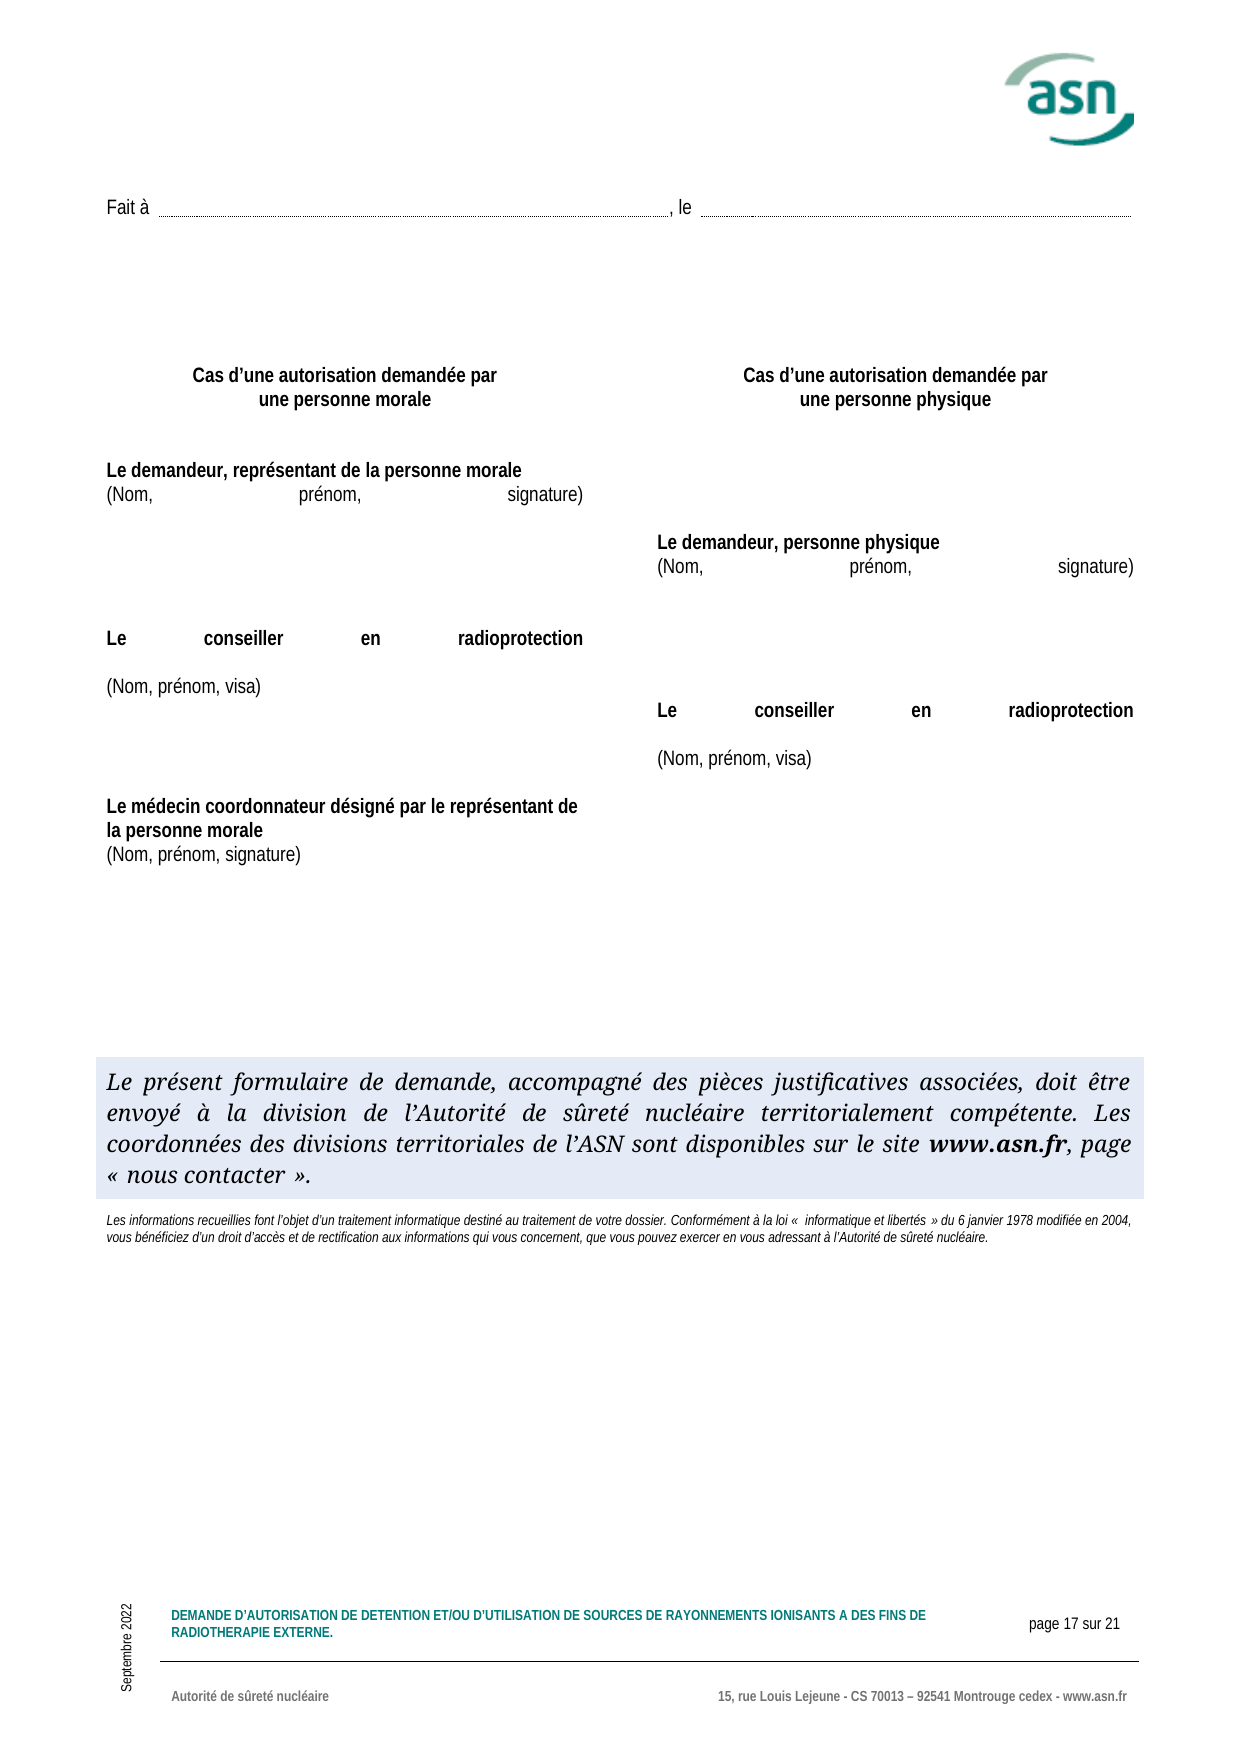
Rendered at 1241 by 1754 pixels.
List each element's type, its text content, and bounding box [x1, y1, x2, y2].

text Cas d’une autorisation demandée par [657, 363, 1134, 387]
text Les informations recueillies font l’objet d’un traitement informatique destiné au traitement de votre dossier. Conformément à la loi « informatique et libertés » du 6 janvier 1978 modifiée en 2004, vous bénéficiez d’un droit d’accès et de rectification aux informations qui vous concernent, que vous pouvez exercer en vous adressant à l’Autorité de sûreté nucléaire. [106, 1212, 1134, 1245]
text une personne physique [657, 387, 1134, 411]
text une personne morale [106, 387, 583, 411]
text Le demandeur, représentant de la personne morale [106, 458, 583, 482]
text Le médecin coordonnateur désigné par le représentant de la personne morale [106, 794, 583, 842]
text (Nom, prénom, signature) [106, 842, 583, 866]
text (Nom, prénom, visa) [657, 746, 1134, 770]
text Cas d’une autorisation demandée par [106, 363, 583, 387]
text (Nom, prénom, signature) [657, 554, 1134, 602]
text Le présent formulaire de demande, accompagné des pièces justificatives associées, doit être envoyé à la division de l’Autorité de sûreté nucléaire territorialement compétente. Les coordonnées des divisions territoriales de l’ASN sont disponibles sur le site www.asn.fr, page « nous contacter ». [98, 1060, 1142, 1197]
text Fait à , le [106, 195, 1134, 219]
text Le conseiller en radioprotection [106, 626, 583, 674]
text Le conseiller en radioprotection [657, 698, 1134, 746]
text (Nom, prénom, signature) [106, 482, 583, 530]
text Le demandeur, personne physique [657, 530, 1134, 554]
text (Nom, prénom, visa) [106, 674, 583, 698]
